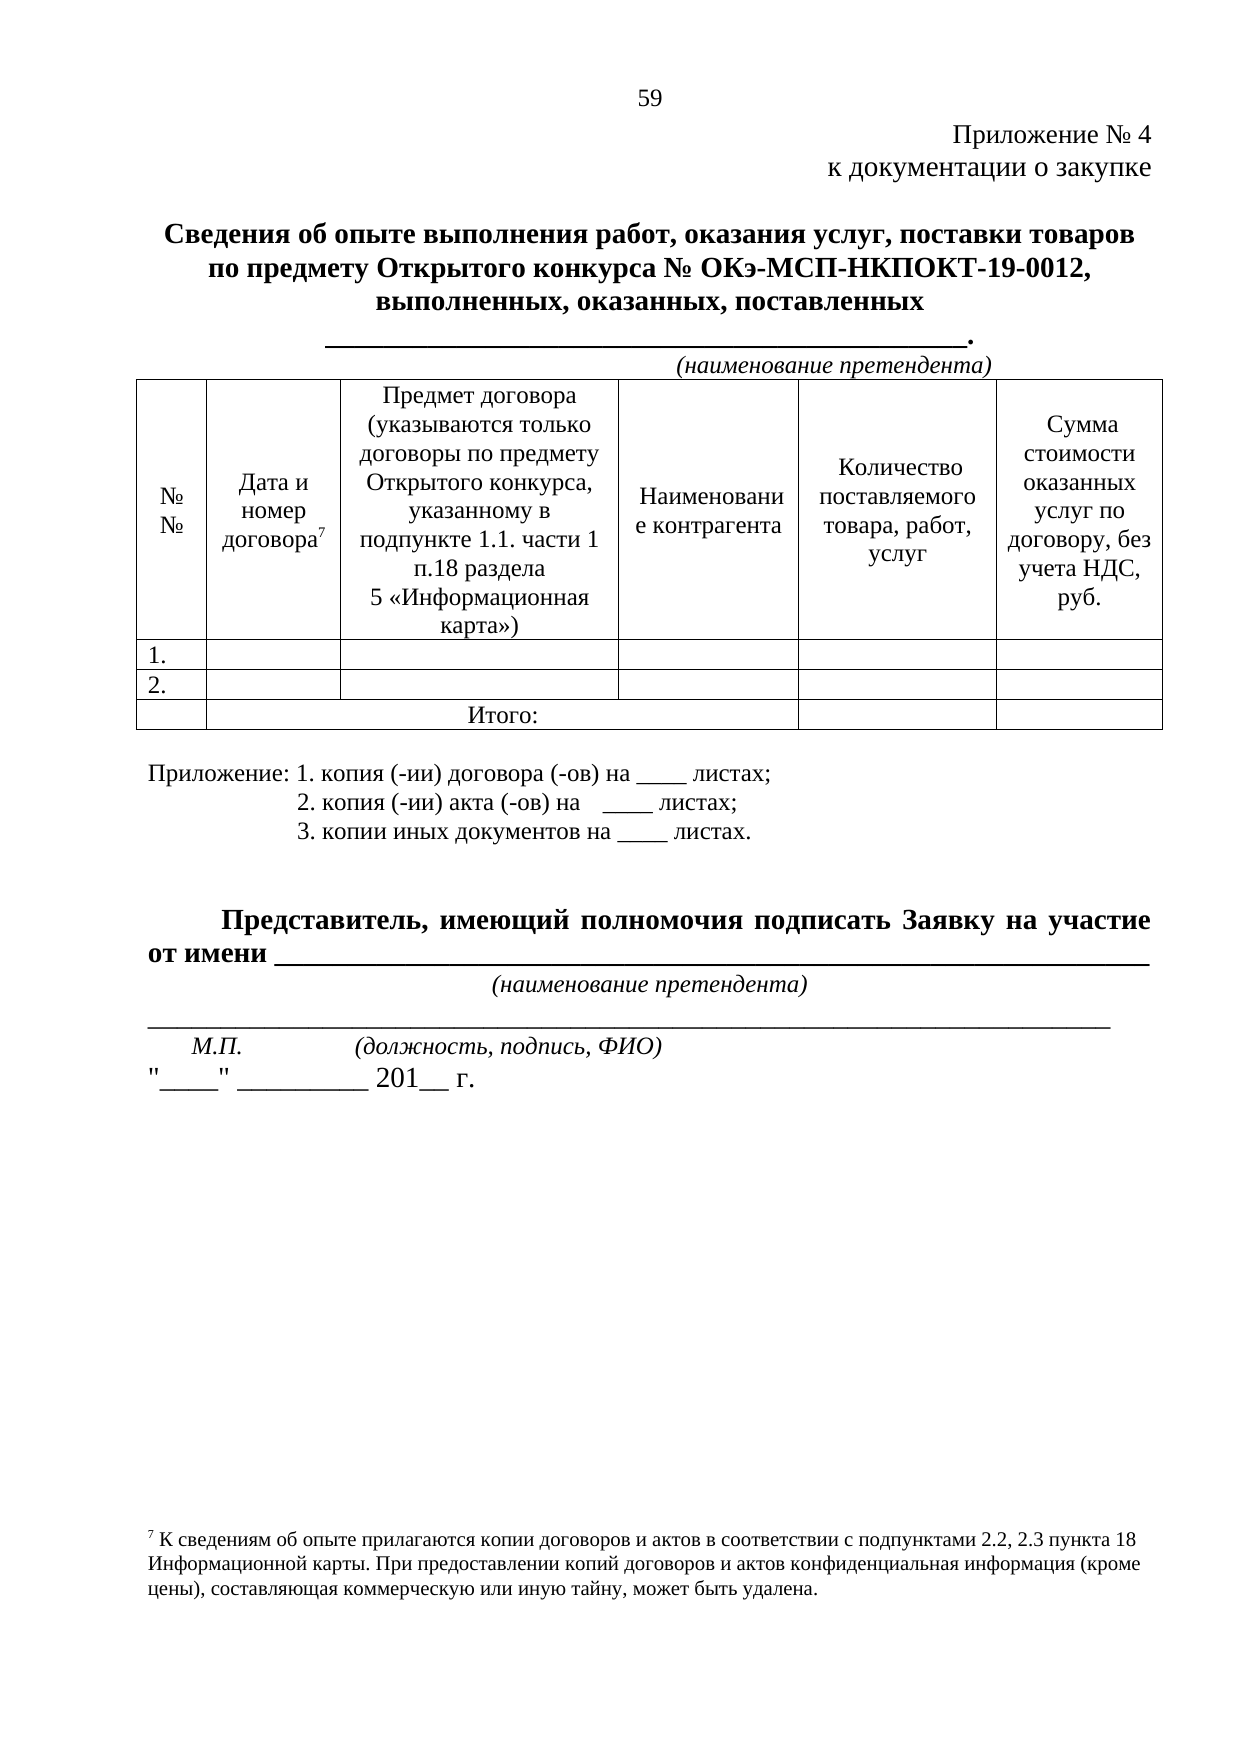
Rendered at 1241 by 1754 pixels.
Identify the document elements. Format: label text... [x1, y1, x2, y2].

table_cell [341, 640, 618, 669]
table_cell [799, 700, 996, 728]
text Приложение: 1. копия (-ии) договора (-ов) на ____ листах; [148, 758, 1152, 787]
table_cell [207, 640, 340, 669]
table_cell [207, 670, 340, 699]
table_cell [619, 640, 798, 669]
table_cell [997, 670, 1162, 699]
text 3. копии иных документов на ____ листах. [148, 816, 1152, 844]
text Сведения об опыте выполнения работ, оказания услуг, поставки товаров по предмету Открытого конкурса № ОКэ-МСП-НКПОКТ-19-0012, выполненных, оказанных, поставленных ____________________________________________. [148, 216, 1152, 351]
table_cell [799, 640, 996, 669]
table_cell [799, 670, 996, 699]
table_header Дата и номер договора [207, 380, 340, 639]
text Приложение № 4 [148, 118, 1152, 149]
text М.П. (должность, подпись, ФИО) [148, 1031, 1152, 1060]
table_cell [997, 640, 1162, 669]
table_cell 2. [137, 670, 206, 699]
table_cell Итого: [207, 700, 798, 728]
table_header №№ [137, 380, 206, 639]
text к документации о закупке [148, 149, 1152, 183]
text (наименование претендента) [148, 969, 1152, 998]
text __________________________________________________________________ [148, 998, 1152, 1031]
text 2. копия (-ии) акта (-ов) на ____ листах; [148, 787, 1152, 816]
table_header Наименование контрагента [619, 380, 798, 639]
text Представитель, имеющий полномочия подписать Заявку на участие от имени ____________________________________________________________ [148, 902, 1152, 969]
text (наименование претендента) [148, 351, 1152, 379]
table_header Сумма стоимости оказанных услуг по договору, без учета НДС, руб. [997, 380, 1162, 639]
table_header Предмет договора (указываются только договоры по предмету Открытого конкурса, указанному в подпункте 1.1. части 1 п.18 раздела 5 «Информационная карта») [341, 380, 618, 639]
table_cell [341, 670, 618, 699]
table_cell [619, 670, 798, 699]
text "____" _________ 201__ г. [148, 1060, 1152, 1094]
table_header Количество поставляемого товара, работ, услуг [799, 380, 996, 639]
table_cell [997, 700, 1162, 728]
table_cell 1. [137, 640, 206, 669]
table_cell [137, 700, 206, 728]
